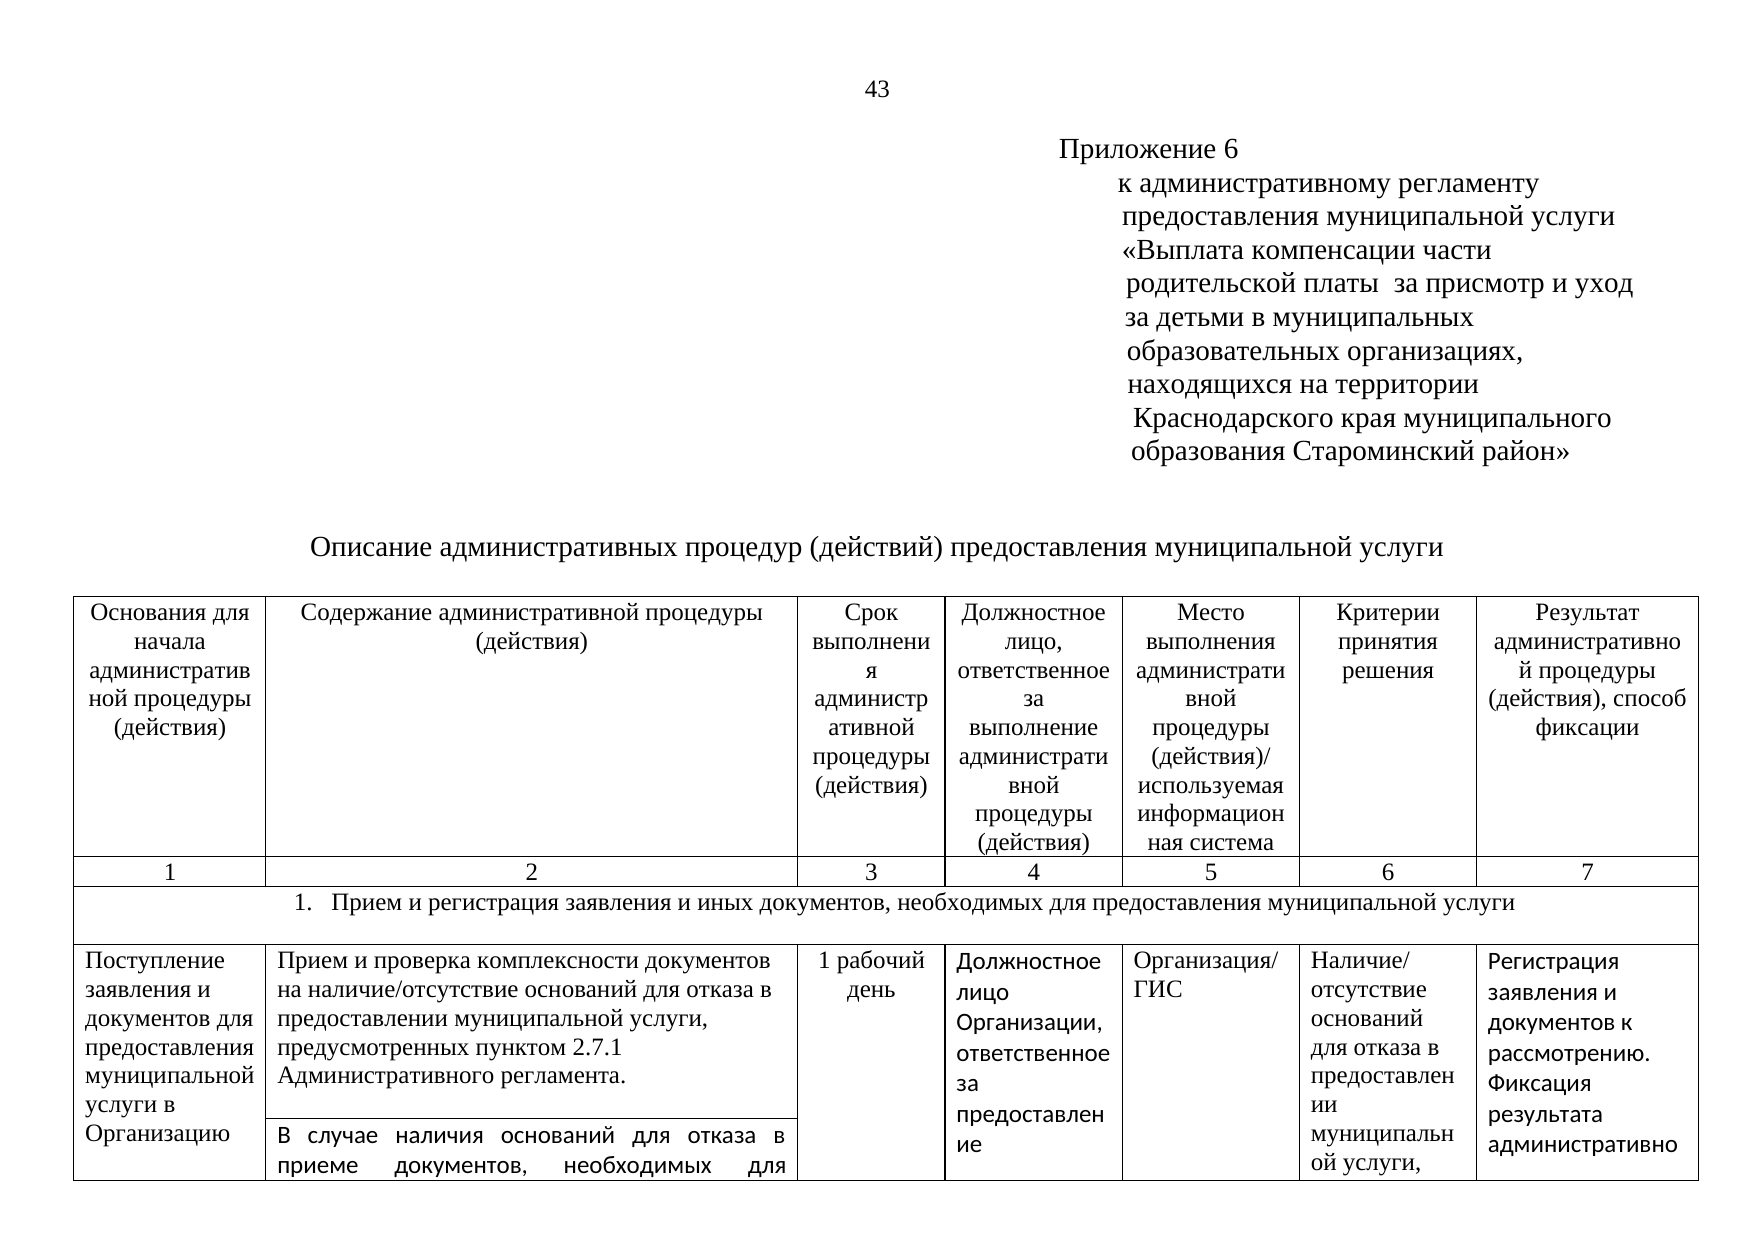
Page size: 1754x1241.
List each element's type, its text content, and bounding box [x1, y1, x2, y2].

text образования Староминский район» [620, 433, 1636, 467]
table_cell 5 [1123, 857, 1299, 886]
text предоставления муниципальной услуги [620, 198, 1636, 232]
table_header Место выполнения административной процедуры (действия)/ используемая информационная система [1123, 597, 1299, 856]
text Приложение 6 [118, 131, 1636, 165]
text за детьми в муниципальных [620, 299, 1636, 333]
table_cell Организация/ГИС [1123, 945, 1299, 1180]
text к административному регламенту [620, 165, 1636, 198]
table_cell 1 [74, 857, 265, 886]
table_cell 6 [1300, 857, 1476, 886]
text образовательных организациях, [620, 333, 1636, 366]
text родительской платы за присмотр и уход [620, 266, 1636, 299]
table_header Результат административной процедуры (действия), способ фиксации [1477, 597, 1698, 856]
table_cell 2 [266, 857, 797, 886]
table_cell Регистрация заявления и документов к рассмотрению. Фиксация результата административной процедуры (действия) -регистрация заявления и документов в соответствующей ГИС/журнале учета документов с присвоением номера и датирования. (в зависимости от способа обращения). [1477, 945, 1698, 1180]
table_header Содержание административной процедуры (действия) [266, 597, 797, 856]
table_header Срок выполнения административной процедуры (действия) [798, 597, 944, 856]
table_header Критерии принятия решения [1300, 597, 1476, 856]
table_cell Поступление заявления и документов для предоставления муниципальной услуги в Организацию [74, 945, 265, 1180]
table_cell Прием и проверка комплексности документов на наличие/отсутствие оснований для отказа в предоставлении муниципальной услуги, предусмотренных пунктом 2.7.1 Административного регламента. [266, 945, 797, 1118]
text Описание административных процедур (действий) предоставления муниципальной услуги [118, 529, 1636, 563]
table_cell 4 [946, 857, 1122, 886]
text Краснодарского края муниципального [620, 400, 1636, 433]
text находящихся на территории [620, 366, 1636, 400]
table_cell 3 [798, 857, 944, 886]
table_cell 7 [1477, 857, 1698, 886]
table_cell Наличие/отсутствие оснований для отказа в предоставлении муниципальной услуги, предусмотренных пунктом 2.7.1 Административного регламента [1300, 945, 1476, 1180]
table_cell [266, 1119, 797, 1180]
table_header Основания для начала административной процедуры (действия) [74, 597, 265, 856]
table_cell Прием и регистрация заявления и иных документов, необходимых для предоставления муниципальной услуги [74, 887, 1698, 944]
text «Выплата компенсации части [620, 232, 1636, 266]
table_cell Должностное лицо Организации, ответственное за предоставление муниципальной услуги [946, 945, 1122, 1180]
table_cell 1 рабочий день [798, 945, 944, 1180]
table_header Должностное лицо, ответственное за выполнение административной процедуры (действия) [946, 597, 1122, 856]
